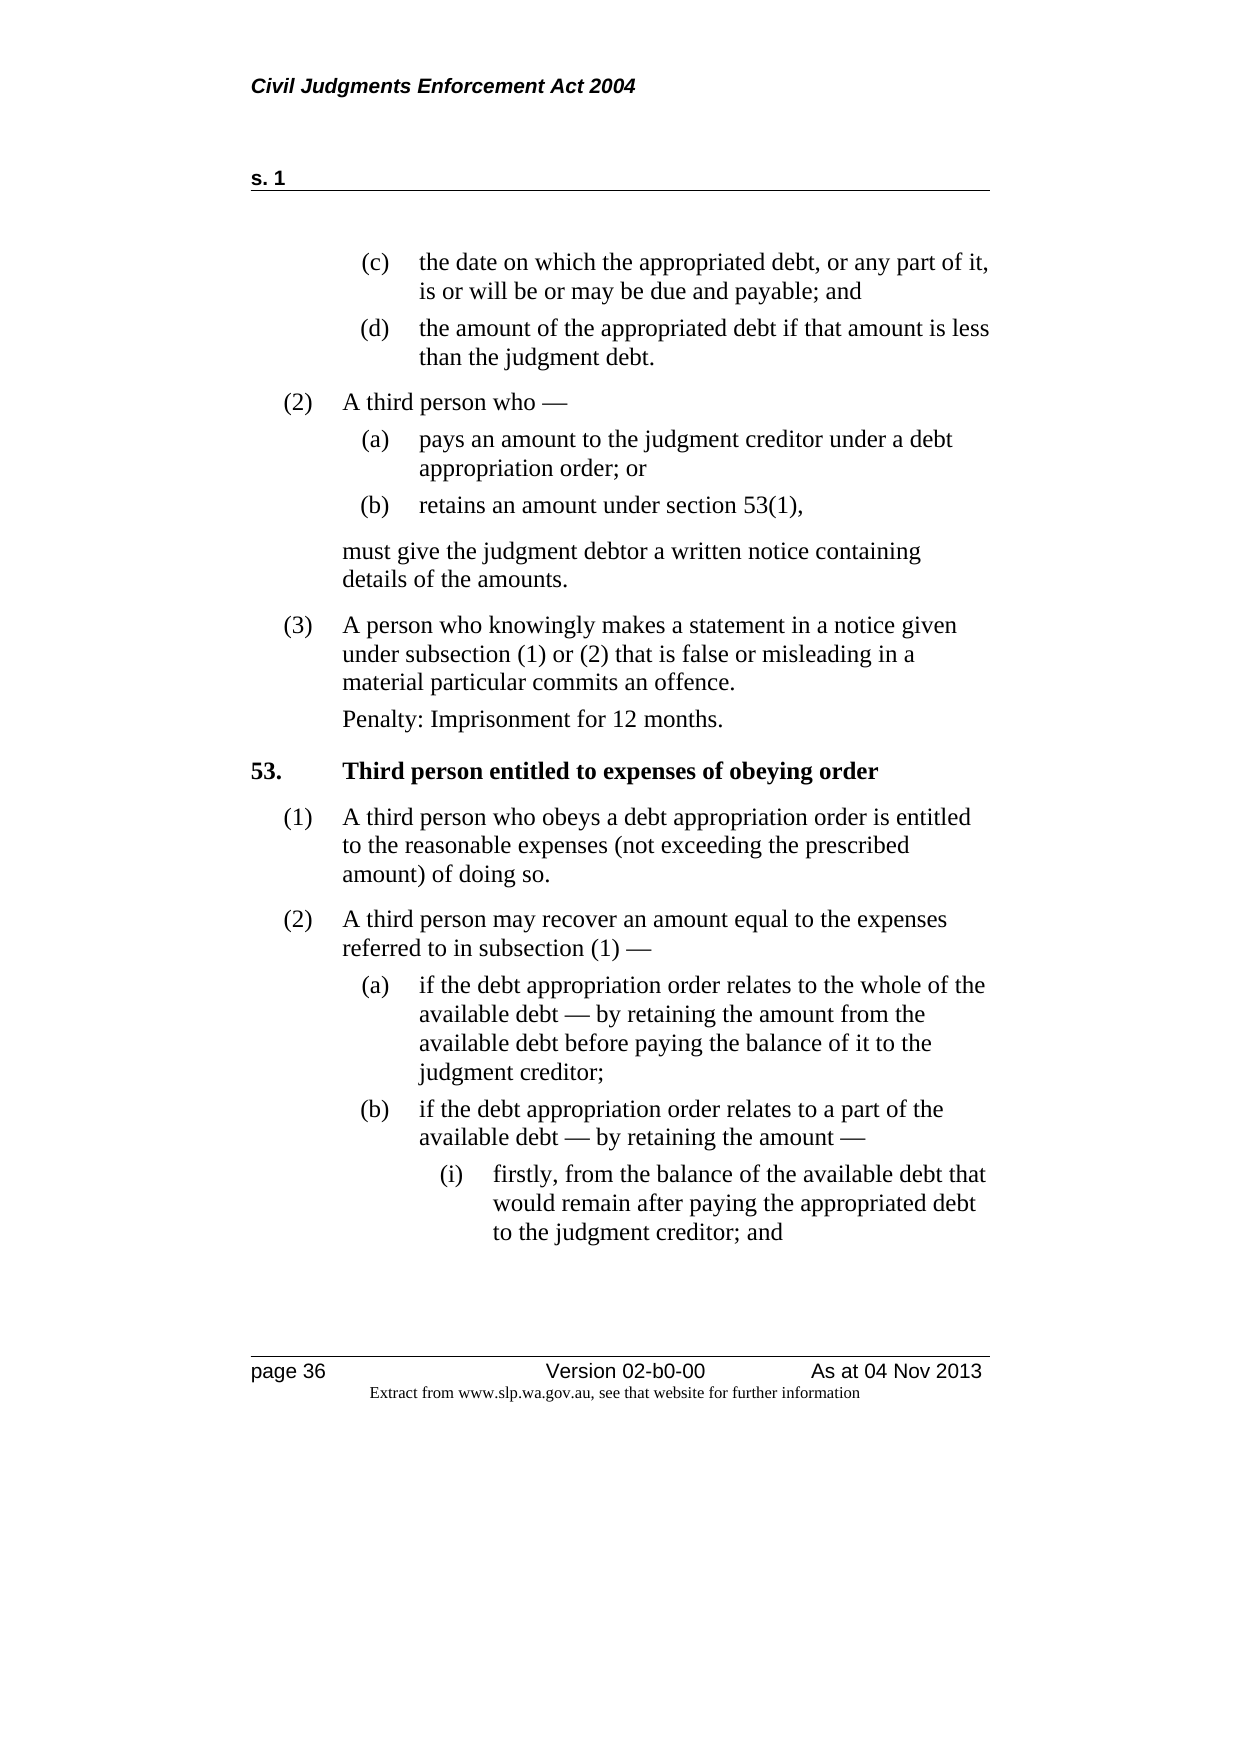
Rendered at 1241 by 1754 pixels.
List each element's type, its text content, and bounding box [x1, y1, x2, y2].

text (b) retains an amount under section 53(1), [251, 490, 990, 519]
text Penalty: Imprisonment for 12 months. [251, 704, 990, 733]
subtitle 53. Third person entitled to expenses of obeying order [251, 756, 990, 785]
text (a) if the debt appropriation order relates to the whole of the available debt — by retaining the amount from the available debt before paying the balance of it to the judgment creditor; [251, 970, 990, 1085]
text (b) if the debt appropriation order relates to a part of the available debt — by retaining the amount — [251, 1094, 990, 1151]
text (c) the date on which the appropriated debt, or any part of it, is or will be or may be due and payable; and [251, 247, 990, 305]
text (a) pays an amount to the judgment creditor under a debt appropriation order; or [251, 424, 990, 482]
text (2) A third person who — [251, 387, 990, 416]
text (2) A third person may recover an amount equal to the expenses referred to in subsection (1) — [251, 904, 990, 962]
text (3) A person who knowingly makes a statement in a notice given under subsection (1) or (2) that is false or misleading in a material particular commits an offence. [251, 610, 990, 696]
text (1) A third person who obeys a debt appropriation order is entitled to the reasonable expenses (not exceeding the prescribed amount) of doing so. [251, 802, 990, 888]
text must give the judgment debtor a written notice containing details of the amounts. [251, 536, 990, 593]
text (d) the amount of the appropriated debt if that amount is less than the judgment debt. [251, 313, 990, 371]
text (i) firstly, from the balance of the available debt that would remain after paying the appropriated debt to the judgment creditor; and [251, 1159, 990, 1246]
